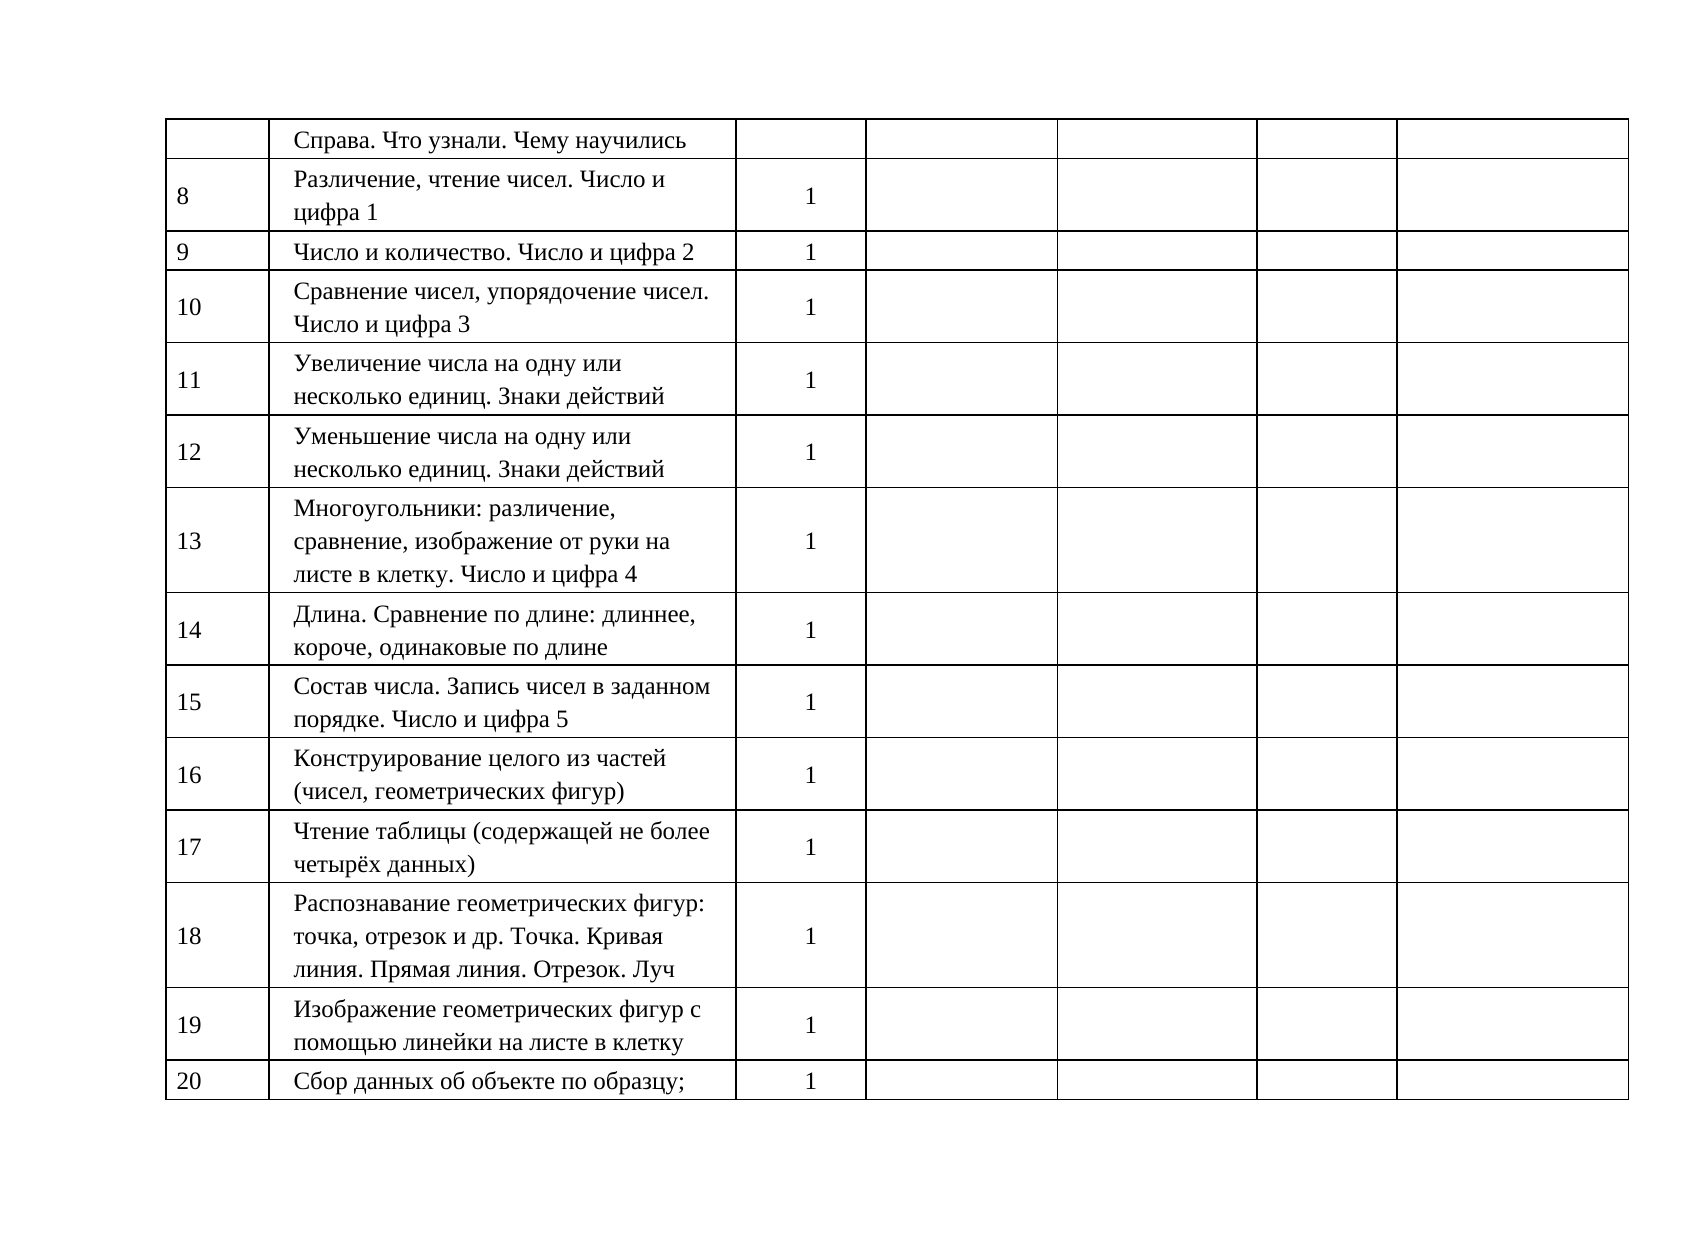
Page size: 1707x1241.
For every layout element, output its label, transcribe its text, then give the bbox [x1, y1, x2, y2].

table_cell 15 [167, 666, 268, 737]
table_cell 1 [737, 120, 865, 157]
table_cell 20 [167, 1061, 268, 1099]
table_cell [867, 271, 1057, 342]
table_cell 7 [167, 120, 268, 157]
table_cell 18 [167, 883, 268, 987]
table_cell [1058, 120, 1256, 157]
table_cell [867, 343, 1057, 414]
table_cell [1398, 271, 1628, 342]
table_cell [1258, 593, 1396, 664]
table_cell [1058, 811, 1256, 881]
table_cell Чтение таблицы (содержащей не более четырёх данных) [270, 811, 735, 881]
table_cell 1 [737, 988, 865, 1059]
table_cell [1398, 416, 1628, 486]
table_cell 1 [737, 416, 865, 486]
table_cell [1258, 343, 1396, 414]
table_cell [1258, 738, 1396, 809]
table_cell 1 [737, 271, 865, 342]
table_cell Длина. Сравнение по длине: длиннее, короче, одинаковые по длине [270, 593, 735, 664]
table_cell [1058, 666, 1256, 737]
table_cell [1398, 232, 1628, 269]
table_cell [270, 120, 735, 157]
table_cell [1058, 883, 1256, 987]
table_cell [1058, 593, 1256, 664]
table_cell [1398, 811, 1628, 881]
table_cell [1058, 232, 1256, 269]
table_cell [1058, 271, 1256, 342]
table_cell [1398, 738, 1628, 809]
table_cell [1398, 666, 1628, 737]
table_cell 14 [167, 593, 268, 664]
table_cell [1258, 666, 1396, 737]
table_cell 19 [167, 988, 268, 1059]
table_cell 1 [737, 883, 865, 987]
table_cell [1258, 271, 1396, 342]
table_cell [867, 159, 1057, 230]
table_cell 1 [737, 738, 865, 809]
table_cell 1 [737, 593, 865, 664]
table_cell [867, 416, 1057, 486]
table_cell [867, 811, 1057, 881]
table_cell Конструирование целого из частей (чисел, геометрических фигур) [270, 738, 735, 809]
table_cell 1 [737, 1061, 865, 1099]
table_cell [1258, 488, 1396, 592]
table_cell [1058, 488, 1256, 592]
table_cell [1258, 232, 1396, 269]
table_cell [1058, 988, 1256, 1059]
table_cell 1 [737, 811, 865, 881]
table_cell [1058, 343, 1256, 414]
table_cell [1258, 120, 1396, 157]
table_cell [1058, 159, 1256, 230]
table_cell Сравнение чисел, упорядочение чисел. Число и цифра 3 [270, 271, 735, 342]
table_cell [1058, 416, 1256, 486]
table_cell Распознавание геометрических фигур: точка, отрезок и др. Точка. Кривая линия. Прямая линия. Отрезок. Луч [270, 883, 735, 987]
table_cell 10 [167, 271, 268, 342]
table_cell [1258, 988, 1396, 1059]
table_cell [867, 1061, 1057, 1099]
table_cell [1058, 738, 1256, 809]
table_cell 1 [737, 232, 865, 269]
table_cell Многоугольники: различение, сравнение, изображение от руки на листе в клетку. Число и цифра 4 [270, 488, 735, 592]
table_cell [270, 1061, 735, 1099]
table_cell 1 [737, 488, 865, 592]
table_cell Изображение геометрических фигур с помощью линейки на листе в клетку [270, 988, 735, 1059]
table_cell [867, 232, 1057, 269]
table_cell [1398, 883, 1628, 987]
table_cell [1258, 811, 1396, 881]
table_cell [1398, 1061, 1628, 1099]
table_cell [1398, 488, 1628, 592]
table_cell 11 [167, 343, 268, 414]
table_cell [1398, 120, 1628, 157]
table_cell 16 [167, 738, 268, 809]
table_cell Различение, чтение чисел. Число и цифра 1 [270, 159, 735, 230]
table_cell 9 [167, 232, 268, 269]
table_cell 1 [737, 343, 865, 414]
table_cell Уменьшение числа на одну или несколько единиц. Знаки действий [270, 416, 735, 486]
table_cell [1398, 159, 1628, 230]
table_cell [1258, 883, 1396, 987]
table_cell [867, 666, 1057, 737]
table_cell [1258, 416, 1396, 486]
table_cell [867, 988, 1057, 1059]
table_cell [1258, 1061, 1396, 1099]
table_cell [867, 120, 1057, 157]
table_cell [1398, 988, 1628, 1059]
table_cell Состав числа. Запись чисел в заданном порядке. Число и цифра 5 [270, 666, 735, 737]
table_cell [867, 738, 1057, 809]
table_cell 17 [167, 811, 268, 881]
table_cell 8 [167, 159, 268, 230]
table_cell 1 [737, 666, 865, 737]
table_cell [1398, 343, 1628, 414]
table_cell 1 [737, 159, 865, 230]
table_cell Число и количество. Число и цифра 2 [270, 232, 735, 269]
table_cell 12 [167, 416, 268, 486]
table_cell [867, 593, 1057, 664]
table_cell [1058, 1061, 1256, 1099]
table_cell [1398, 593, 1628, 664]
table_cell Увеличение числа на одну или несколько единиц. Знаки действий [270, 343, 735, 414]
table_cell [867, 883, 1057, 987]
table_cell 13 [167, 488, 268, 592]
table_cell [1258, 159, 1396, 230]
table_cell [867, 488, 1057, 592]
